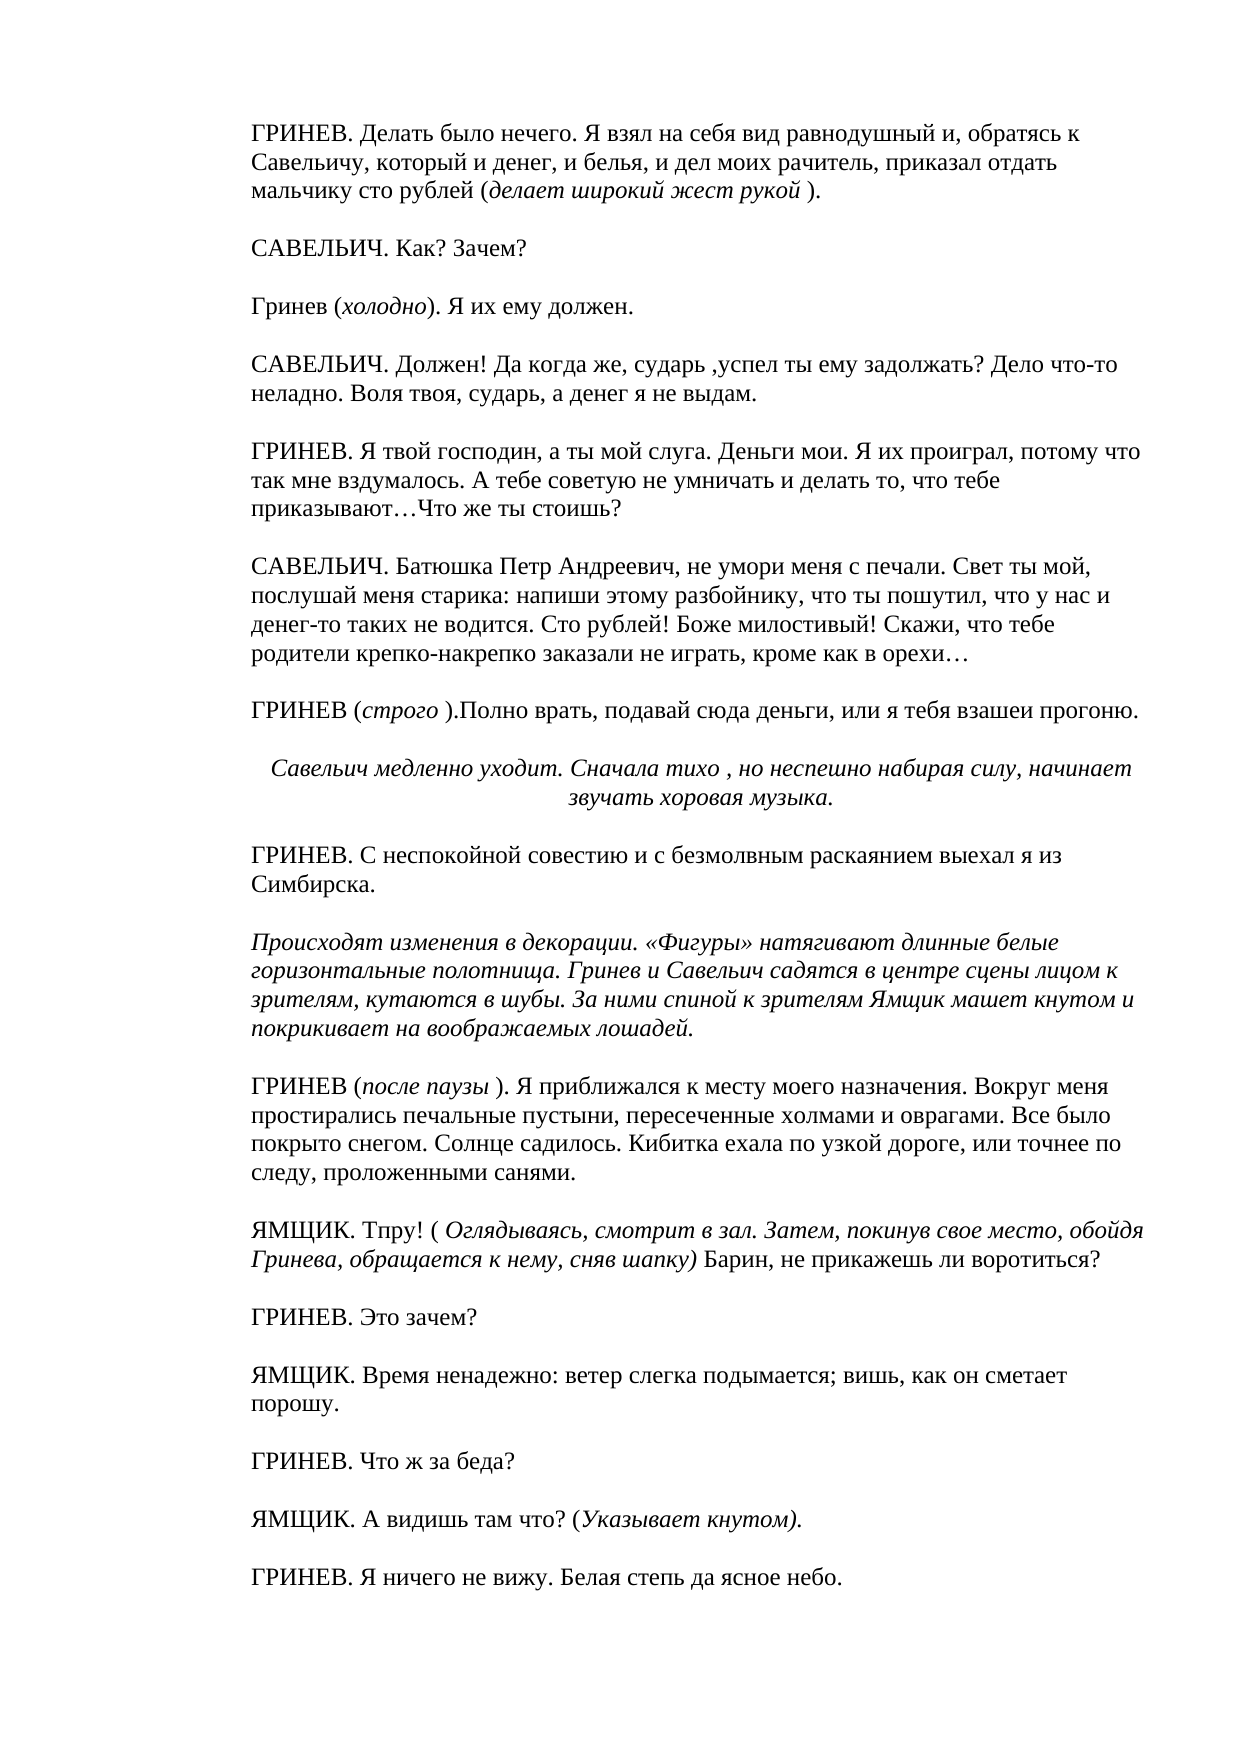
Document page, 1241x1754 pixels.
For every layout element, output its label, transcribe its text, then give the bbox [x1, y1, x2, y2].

text Гринев (холодно). Я их ему должен. [251, 291, 1152, 320]
text САВЕЛЬИЧ. Батюшка Петр Андреевич, не умори меня с печали. Свет ты мой, послушай меня старика: напиши этому разбойнику, что ты пошутил, что у нас и денег-то таких не водится. Сто рублей! Боже милостивый! Скажи, что тебе родители крепко-накрепко заказали не играть, кроме как в орехи… [251, 551, 1152, 666]
text ЯМЩИК. А видишь там что? (Указывает кнутом). [251, 1504, 1152, 1533]
text ГРИНЕВ. Это зачем? [251, 1302, 1152, 1331]
text ГРИНЕВ (строго ).Полно врать, подавай сюда деньги, или я тебя взашеи прогоню. [251, 696, 1152, 724]
text ГРИНЕВ. Делать было нечего. Я взял на себя вид равнодушный и, обратясь к Савельичу, который и денег, и белья, и дел моих рачитель, приказал отдать мальчику сто рублей (делает широкий жест рукой ). [251, 118, 1152, 204]
text Савельич медленно уходит. Сначала тихо , но неспешно набирая силу, начинает звучать хоровая музыка. [251, 753, 1152, 811]
text ГРИНЕВ (после паузы ). Я приближался к месту моего назначения. Вокруг меня простирались печальные пустыни, пересеченные холмами и оврагами. Все было покрыто снегом. Солнце садилось. Кибитка ехала по узкой дороге, или точнее по следу, проложенными санями. [251, 1071, 1152, 1186]
text ЯМЩИК. Тпру! ( Оглядываясь, смотрит в зал. Затем, покинув свое место, обойдя Гринева, обращается к нему, сняв шапку) Барин, не прикажешь ли воротиться? [251, 1215, 1152, 1273]
text ЯМЩИК. Время ненадежно: ветер слегка подымается; вишь, как он сметает порошу. [251, 1360, 1152, 1417]
text ГРИНЕВ. С неспокойной совестию и с безмолвным раскаянием выехал я из Симбирска. [251, 840, 1152, 898]
text САВЕЛЬИЧ. Должен! Да когда же, сударь ,успел ты ему задолжать? Дело что-то неладно. Воля твоя, сударь, а денег я не выдам. [251, 349, 1152, 407]
text Происходят изменения в декорации. «Фигуры» натягивают длинные белые горизонтальные полотнища. Гринев и Савельич садятся в центре сцены лицом к зрителям, кутаются в шубы. За ними спиной к зрителям Ямщик машет кнутом и покрикивает на воображаемых лошадей. [251, 927, 1152, 1042]
text ГРИНЕВ. Я твой господин, а ты мой слуга. Деньги мои. Я их проиграл, потому что так мне вздумалось. А тебе советую не умничать и делать то, что тебе приказывают…Что же ты стоишь? [251, 436, 1152, 522]
text САВЕЛЬИЧ. Как? Зачем? [251, 233, 1152, 262]
text ГРИНЕВ. Я ничего не вижу. Белая степь да ясное небо. [251, 1562, 1152, 1591]
text ГРИНЕВ. Что ж за беда? [251, 1446, 1152, 1475]
